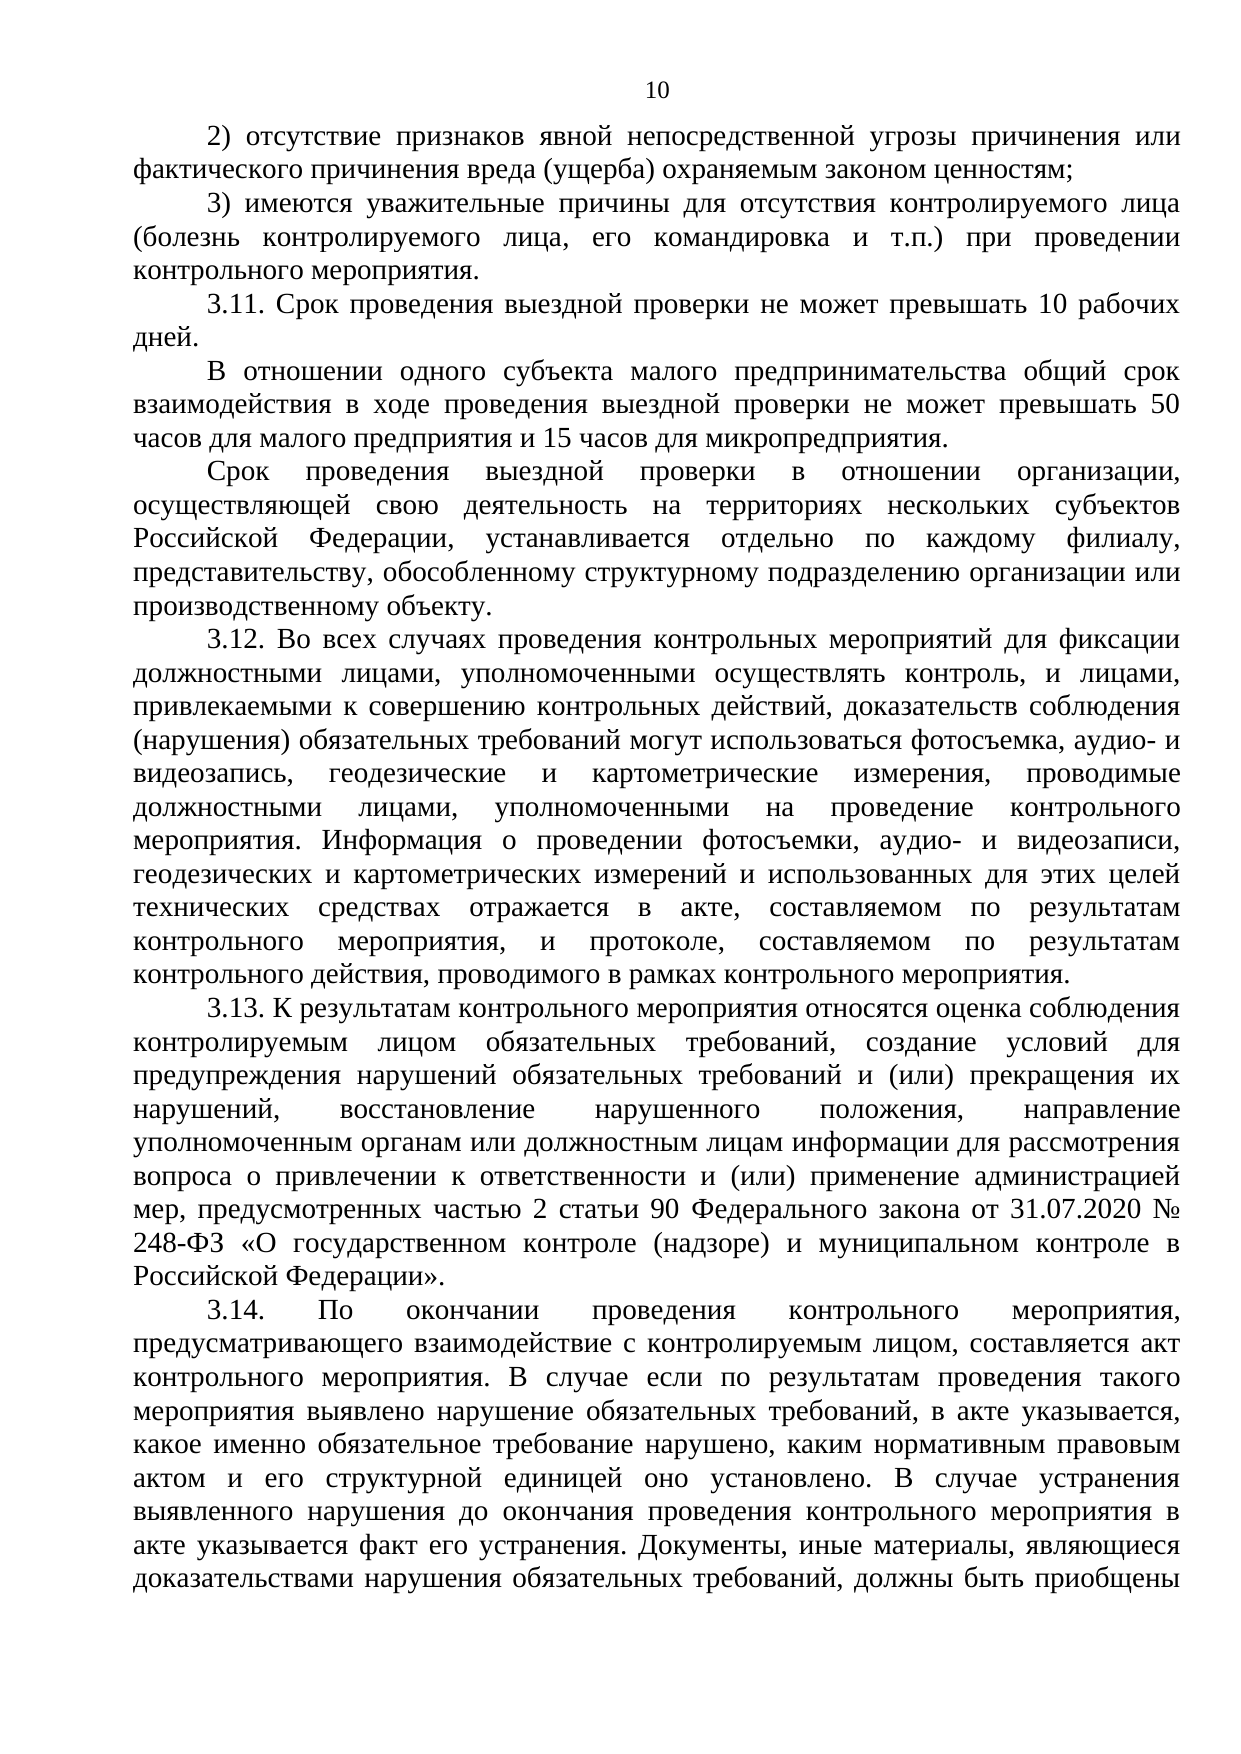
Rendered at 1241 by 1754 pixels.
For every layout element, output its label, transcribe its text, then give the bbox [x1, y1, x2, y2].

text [133, 1292, 1181, 1594]
text 3.13. К результатам контрольного мероприятия относятся оценка соблюдения контролируемым лицом обязательных требований, создание условий для предупреждения нарушений обязательных требований и (или) прекращения их нарушений, восстановление нарушенного положения, направление уполномоченным органам или должностным лицам информации для рассмотрения вопроса о привлечении к ответственности и (или) применение администрацией мер, предусмотренных частью 2 статьи 90 Федерального закона от 31.07.2020 № 248-ФЗ «О государственном контроле (надзоре) и муниципальном контроле в Российской Федерации». [133, 990, 1181, 1292]
text 3.12. Во всех случаях проведения контрольных мероприятий для фиксации должностными лицами, уполномоченными осуществлять контроль, и лицами, привлекаемыми к совершению контрольных действий, доказательств соблюдения (нарушения) обязательных требований могут использоваться фотосъемка, аудио- и видеозапись, геодезические и картометрические измерения, проводимые должностными лицами, уполномоченными на проведение контрольного мероприятия. Информация о проведении фотосъемки, аудио- и видеозаписи, геодезических и картометрических измерений и использованных для этих целей технических средствах отражается в акте, составляемом по результатам контрольного мероприятия, и протоколе, составляемом по результатам контрольного действия, проводимого в рамках контрольного мероприятия. [133, 621, 1181, 990]
text Срок проведения выездной проверки в отношении организации, осуществляющей свою деятельность на территориях нескольких субъектов Российской Федерации, устанавливается отдельно по каждому филиалу, представительству, обособленному структурному подразделению организации или производственному объекту. [133, 453, 1181, 621]
text 2) отсутствие признаков явной непосредственной угрозы причинения или фактического причинения вреда (ущерба) охраняемым законом ценностям; [133, 118, 1181, 185]
text 3.11. Срок проведения выездной проверки не может превышать 10 рабочих дней. [133, 286, 1181, 353]
text 3) имеются уважительные причины для отсутствия контролируемого лица (болезнь контролируемого лица, его командировка и т.п.) при проведении контрольного мероприятия. [133, 185, 1181, 286]
text В отношении одного субъекта малого предпринимательства общий срок взаимодействия в ходе проведения выездной проверки не может превышать 50 часов для малого предприятия и 15 часов для микропредприятия. [133, 353, 1181, 453]
